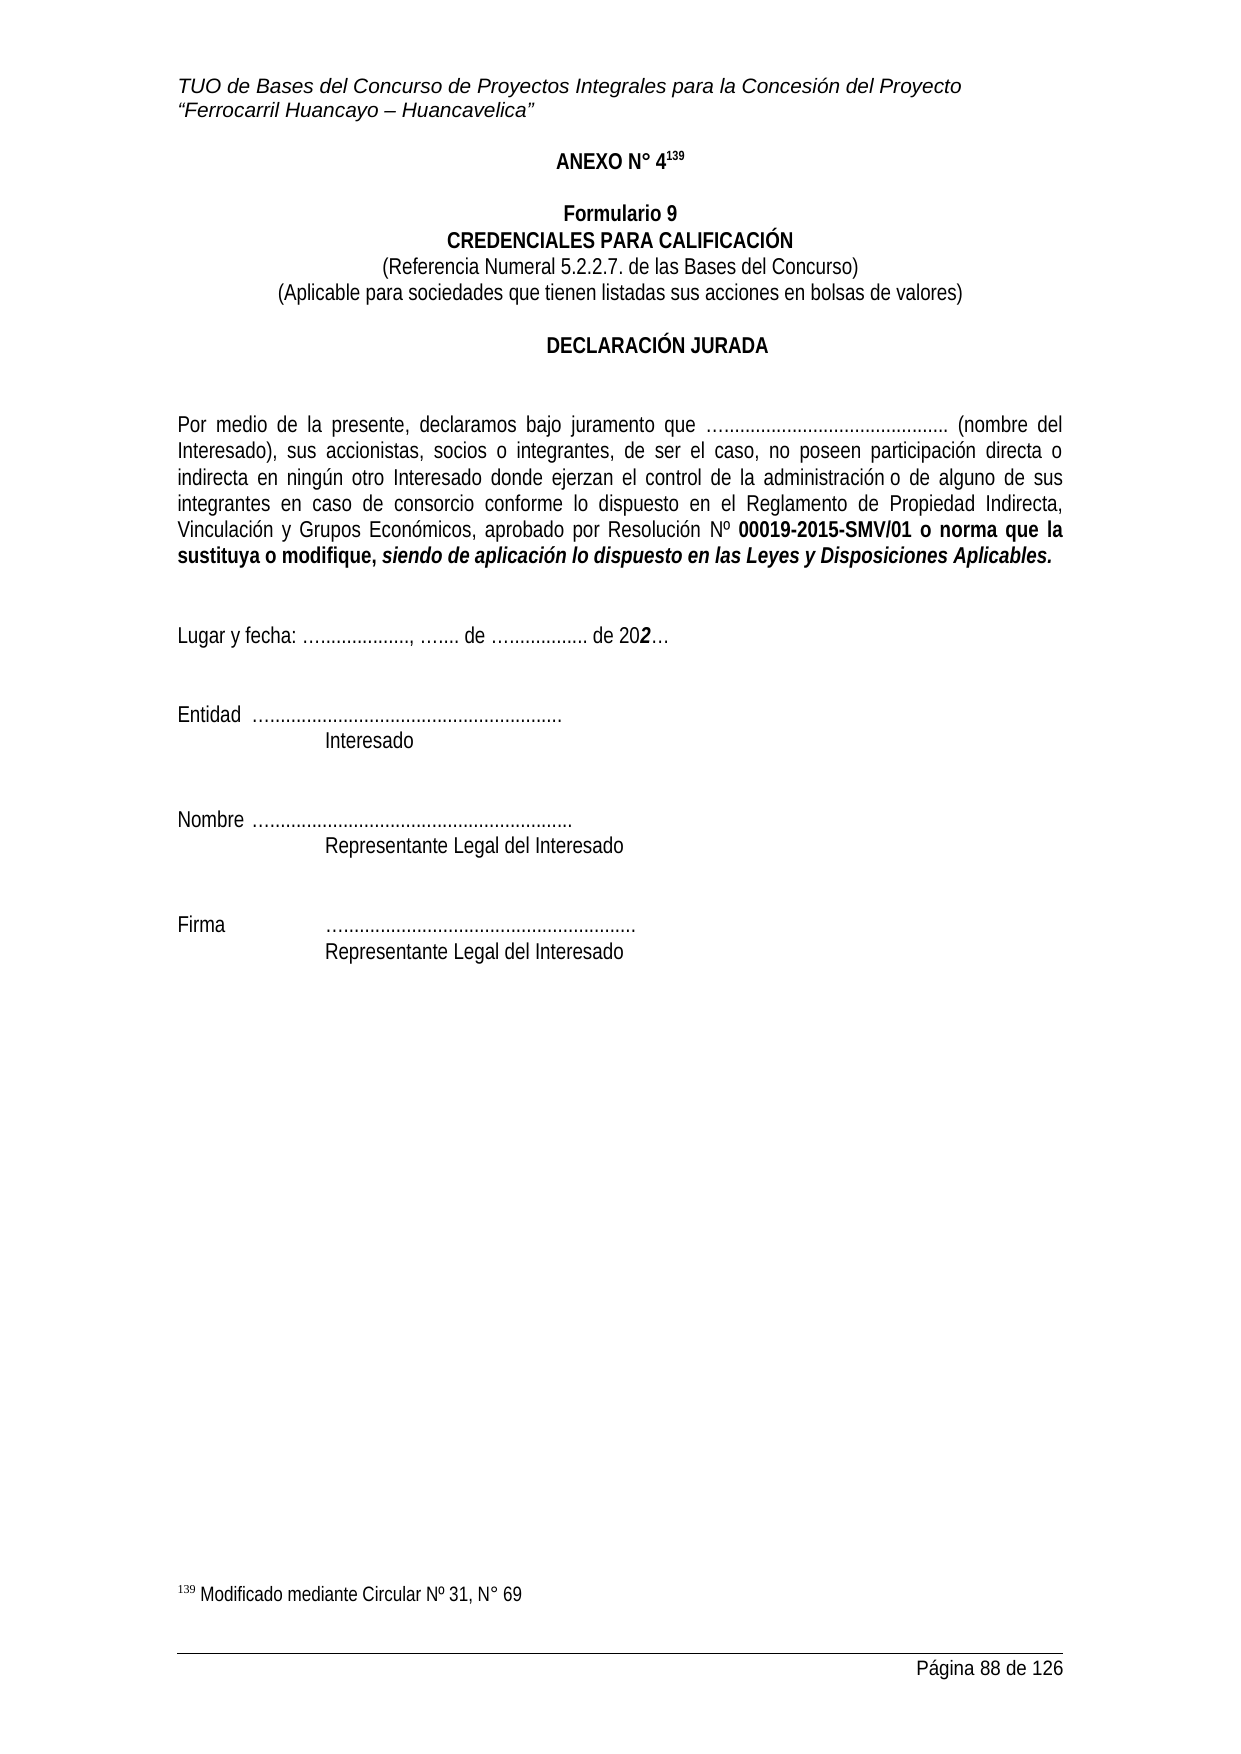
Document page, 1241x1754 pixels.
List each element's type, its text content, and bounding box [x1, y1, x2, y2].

subtitle ANEXO N° 4 [177, 148, 1063, 174]
subtitle CREDENCIALES PARA CALIFICACIÓN [177, 227, 1063, 253]
text (Referencia Numeral 5.2.2.7. de las Bases del Concurso) [177, 253, 1063, 279]
subtitle Formulario 9 [177, 200, 1063, 227]
text Por medio de la presente, declaramos bajo juramento que …........................................... (nombre del Interesado), sus accionistas, socios o integrantes, de ser el caso, no poseen participación directa o indirecta en ningún otro Interesado donde ejerzan el control de la administración o de alguno de sus integrantes en caso de consorcio conforme lo dispuesto en el Reglamento de Propiedad Indirecta, Vinculación y Grupos Económicos, aprobado por Resolución Nº 00019-2015-SMV/01 o norma que la sustituya o modifique, siendo de aplicación lo dispuesto en las Leyes y Disposiciones Aplicables. [177, 411, 1063, 569]
text Representante Legal del Interesado [251, 938, 1063, 964]
text Interesado [251, 727, 1063, 753]
text DECLARACIÓN JURADA [177, 332, 1063, 358]
text Entidad …........................................................ [177, 701, 1063, 727]
text Firma …........................................................ [177, 911, 1063, 938]
text (Aplicable para sociedades que tienen listadas sus acciones en bolsas de valores) [177, 279, 1063, 306]
text Representante Legal del Interesado [251, 832, 1063, 859]
text Nombre ….......................................................... [177, 806, 1063, 832]
text Lugar y fecha: …................., ….... de …............... de 202… [177, 622, 1063, 648]
